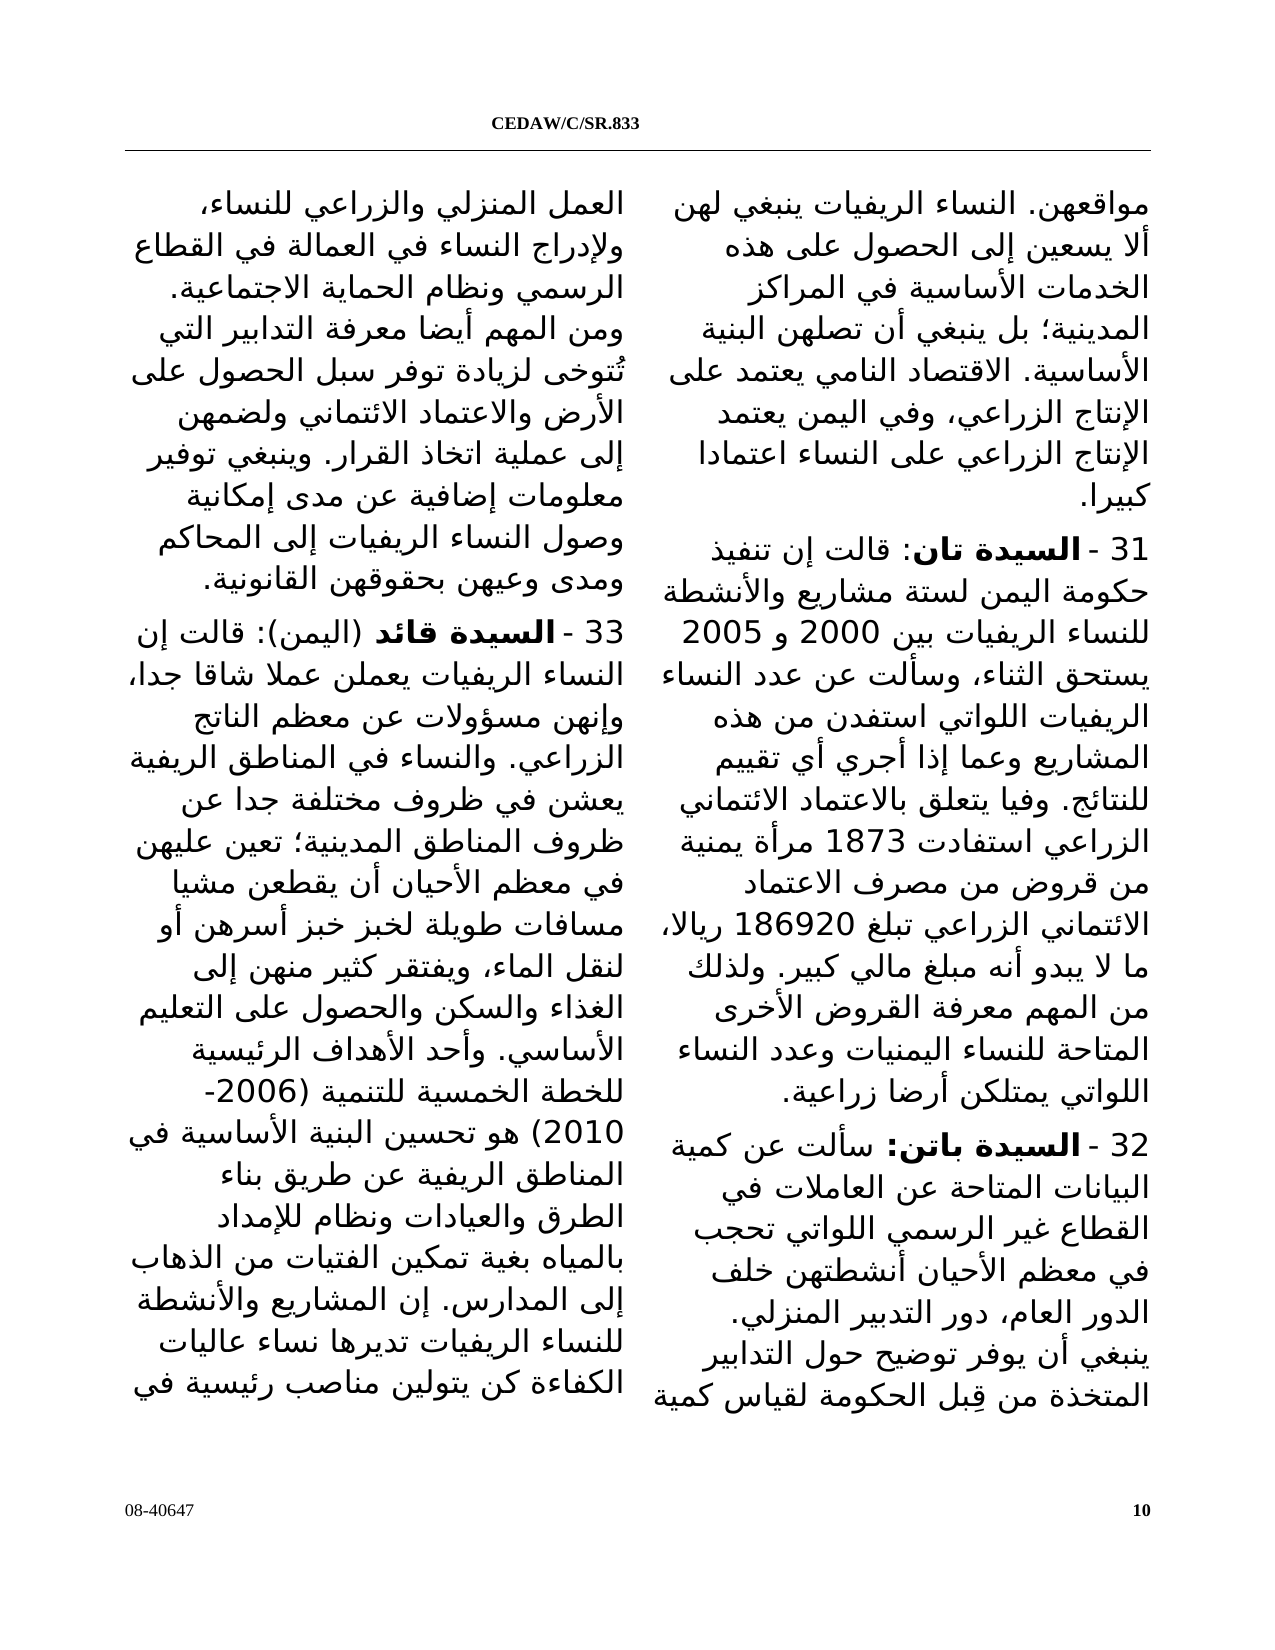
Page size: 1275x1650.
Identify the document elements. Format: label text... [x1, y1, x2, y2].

text 32 - السيدة باتن: سألت عن كمية البيانات المتاحة عن العاملات في القطاع غير الرسمي اللواتي تحجب في معظم الأحيان أنشطتهن خلف الدور العام، دور التدبير المنزلي. ينبغي أن يوفر توضيح حول التدابير المتخذة من قِبل الحكومة لقياس كمية العمل المنزلي والزراعي للنساء، ولإدراج النساء في العمالة في القطاع الرسمي ونظام الحماية الاجتماعية. ومن المهم أيضا معرفة التدابير التي تُتوخى لزيادة توفر سبل الحصول على الأرض والاعتماد الائتماني ولضمهن إلى عملية اتخاذ القرار. وينبغي توفير معلومات إضافية عن مدى إمكانية وصول النساء الريفيات إلى المحاكم ومدى وعيهن بحقوقهن القانونية. [124, 181, 625, 598]
text 32 - السيدة باتن: سألت عن كمية البيانات المتاحة عن العاملات في القطاع غير الرسمي اللواتي تحجب في معظم الأحيان أنشطتهن خلف الدور العام، دور التدبير المنزلي. ينبغي أن يوفر توضيح حول التدابير المتخذة من قِبل الحكومة لقياس كمية العمل المنزلي والزراعي للنساء، ولإدراج النساء في العمالة في القطاع الرسمي ونظام الحماية الاجتماعية. ومن المهم أيضا معرفة التدابير التي تُتوخى لزيادة توفر سبل الحصول على الأرض والاعتماد الائتماني ولضمهن إلى عملية اتخاذ القرار. وينبغي توفير معلومات إضافية عن مدى إمكانية وصول النساء الريفيات إلى المحاكم ومدى وعيهن بحقوقهن القانونية. [650, 1123, 1151, 1415]
text 31 - السيدة تان: قالت إن تنفيذ حكومة اليمن لستة مشاريع والأنشطة للنساء الريفيات بين 2000 و 2005 يستحق الثناء، وسألت عن عدد النساء الريفيات اللواتي استفدن من هذه المشاريع وعما إذا أجري أي تقييم للنتائج. وفيا يتعلق بالاعتماد الائتماني الزراعي استفادت 1873 مرأة يمنية من قروض من مصرف الاعتماد الائتماني الزراعي تبلغ 186920 ريالا، ما لا يبدو أنه مبلغ مالي كبير. ولذلك من المهم معرفة القروض الأخرى المتاحة للنساء اليمنيات وعدد النساء اللواتي يمتلكن أرضا زراعية. [650, 527, 1151, 1111]
